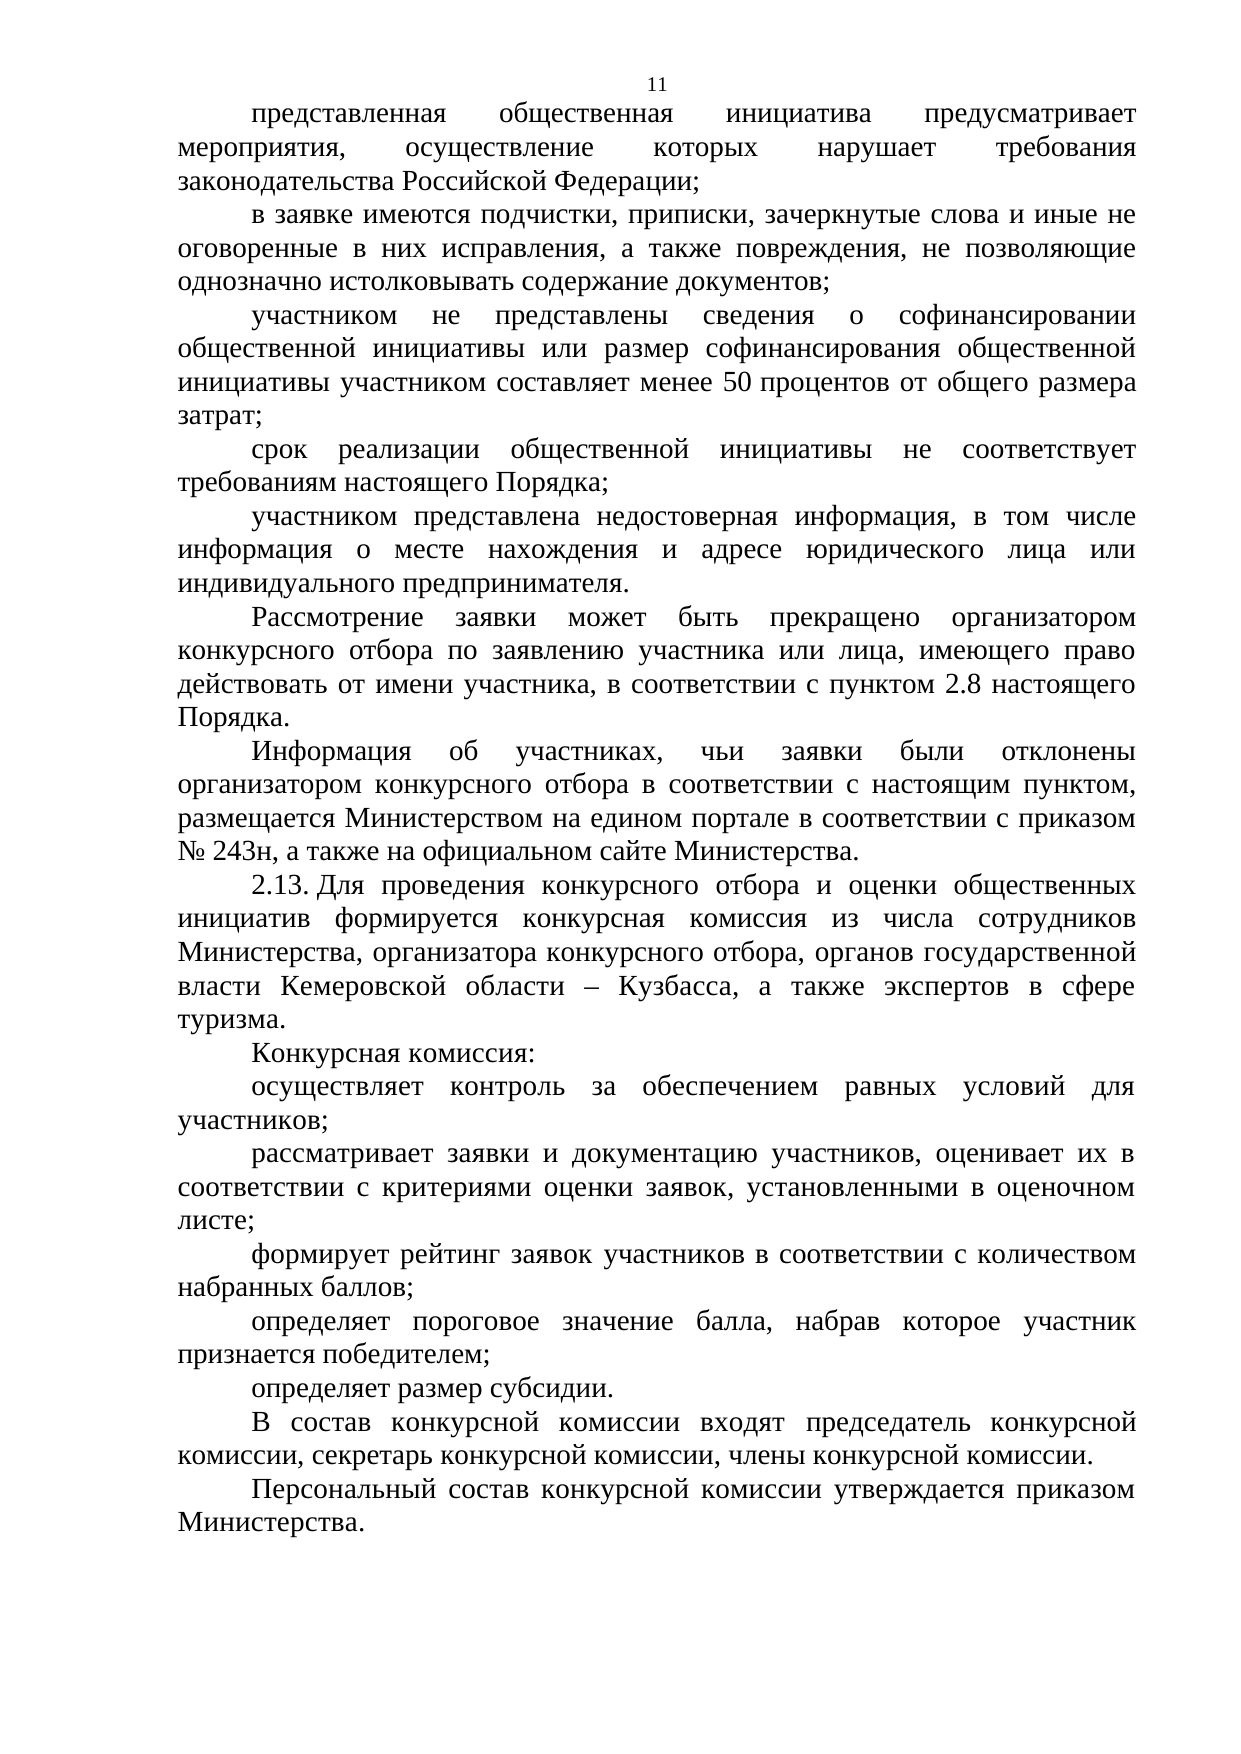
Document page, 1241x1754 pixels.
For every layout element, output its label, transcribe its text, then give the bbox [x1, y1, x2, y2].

text срок реализации общественной инициативы не соответствует требованиям настоящего Порядка; [177, 431, 1137, 498]
text рассматривает заявки и документацию участников, оценивает их в соответствии с критериями оценки заявок, установленными в оценочном листе; [177, 1135, 1137, 1236]
text 2.13. Для проведения конкурсного отбора и оценки общественных инициатив формируется конкурсная комиссия из числа сотрудников Министерства, организатора конкурсного отбора, органов государственной власти Кемеровской области – Кузбасса, а также экспертов в сфере туризма. [177, 867, 1137, 1035]
text участником не представлены сведения о софинансировании общественной инициативы или размер софинансирования общественной инициативы участником составляет менее 50 процентов от общего размера затрат; [177, 297, 1137, 431]
text участником представлена недостоверная информация, в том числе информация о месте нахождения и адресе юридического лица или индивидуального предпринимателя. [177, 498, 1137, 599]
text Конкурсная комиссия: [177, 1035, 1137, 1068]
text Рассмотрение заявки может быть прекращено организатором конкурсного отбора по заявлению участника или лица, имеющего право действовать от имени участника, в соответствии с пунктом 2.8 настоящего Порядка. [177, 599, 1137, 733]
text осуществляет контроль за обеспечением равных условий для участников; [177, 1068, 1137, 1135]
text определяет пороговое значение балла, набрав которое участник признается победителем; [177, 1303, 1137, 1370]
text В состав конкурсной комиссии входят председатель конкурсной комиссии, секретарь конкурсной комиссии, члены конкурсной комиссии. [177, 1404, 1137, 1471]
text Информация об участниках, чьи заявки были отклонены организатором конкурсного отбора в соответствии с настоящим пунктом, размещается Министерством на едином портале в соответствии с приказом № 243н, а также на официальном сайте Министерства. [177, 733, 1137, 867]
text представленная общественная инициатива предусматривает мероприятия, осуществление которых нарушает требования законодательства Российской Федерации; [177, 96, 1137, 196]
text Персональный состав конкурсной комиссии утверждается приказом Министерства. [177, 1471, 1137, 1538]
text формирует рейтинг заявок участников в соответствии с количеством набранных баллов; [177, 1236, 1137, 1303]
text определяет размер субсидии. [177, 1370, 1137, 1404]
text в заявке имеются подчистки, приписки, зачеркнутые слова и иные не оговоренные в них исправления, а также повреждения, не позволяющие однозначно истолковывать содержание документов; [177, 196, 1137, 297]
